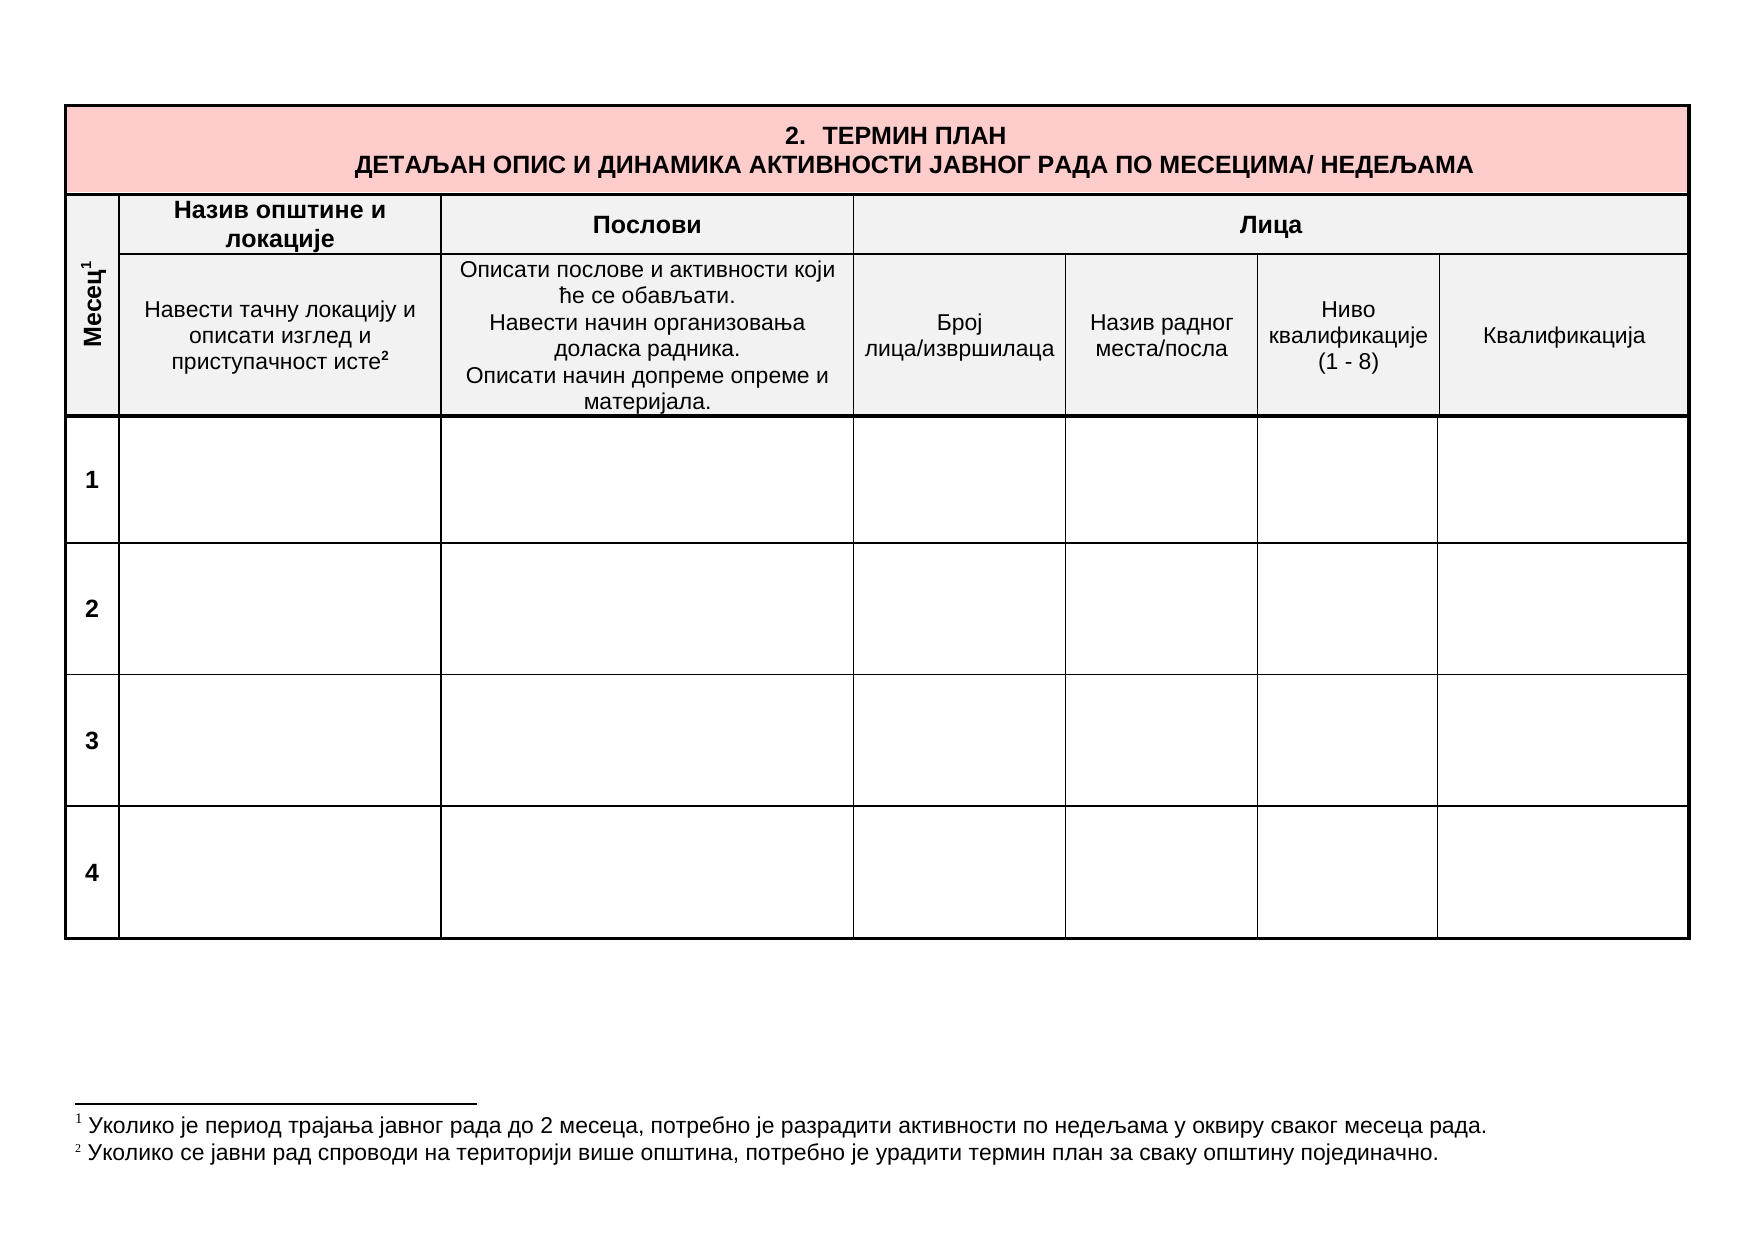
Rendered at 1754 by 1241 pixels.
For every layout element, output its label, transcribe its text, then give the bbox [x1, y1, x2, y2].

table_cell [1438, 807, 1687, 937]
table_cell 2 [67, 544, 118, 673]
table_cell Назив општине и локације [120, 196, 440, 253]
table_cell 3 [67, 675, 118, 805]
table_cell 4 [67, 807, 118, 937]
table_cell Послови [442, 196, 853, 253]
table_cell Број лица/извршилаца [854, 255, 1065, 414]
table_cell [442, 418, 853, 542]
table_cell [120, 418, 440, 542]
table_cell 1 [67, 418, 118, 542]
table_cell [1258, 675, 1437, 805]
table_cell Навести тачну локацију и описати изглед и приступачност исте [120, 255, 440, 414]
table_cell [854, 807, 1065, 937]
table_cell [1258, 807, 1437, 937]
table_cell Месец [67, 196, 118, 414]
table_cell [1258, 544, 1437, 673]
table_cell [1438, 418, 1687, 542]
table_cell Лица [854, 196, 1687, 253]
table_cell [120, 675, 440, 805]
table_cell Квалификација [1440, 255, 1687, 414]
table_cell [1066, 807, 1257, 937]
table_cell [1066, 675, 1257, 805]
table_cell Ниво квалификације (1 - 8) [1258, 255, 1439, 414]
table_cell [1438, 675, 1687, 805]
table_cell [854, 544, 1065, 673]
table_cell [1438, 544, 1687, 673]
table_cell Описати послове и активности који ће се обављати. Навести начин организовања доласка радника. Описати начин допреме опреме и материјала. [442, 255, 853, 414]
table_header ТЕРМИН ПЛАН ДЕТАЉАН ОПИС И ДИНАМИКА АКТИВНОСТИ ЈАВНОГ РАДА ПО МЕСЕЦИМА/ НЕДЕЉАМА [67, 107, 1687, 192]
table_cell [120, 807, 440, 937]
table_cell [1066, 544, 1257, 673]
table_cell [442, 544, 853, 673]
table_cell [1258, 418, 1437, 542]
table_cell Назив радног места/посла [1066, 255, 1257, 414]
table_cell [854, 418, 1065, 542]
table_cell [442, 807, 853, 937]
table_cell [120, 544, 440, 673]
table_cell [854, 675, 1065, 805]
table_cell [442, 675, 853, 805]
table_cell [1066, 418, 1257, 542]
